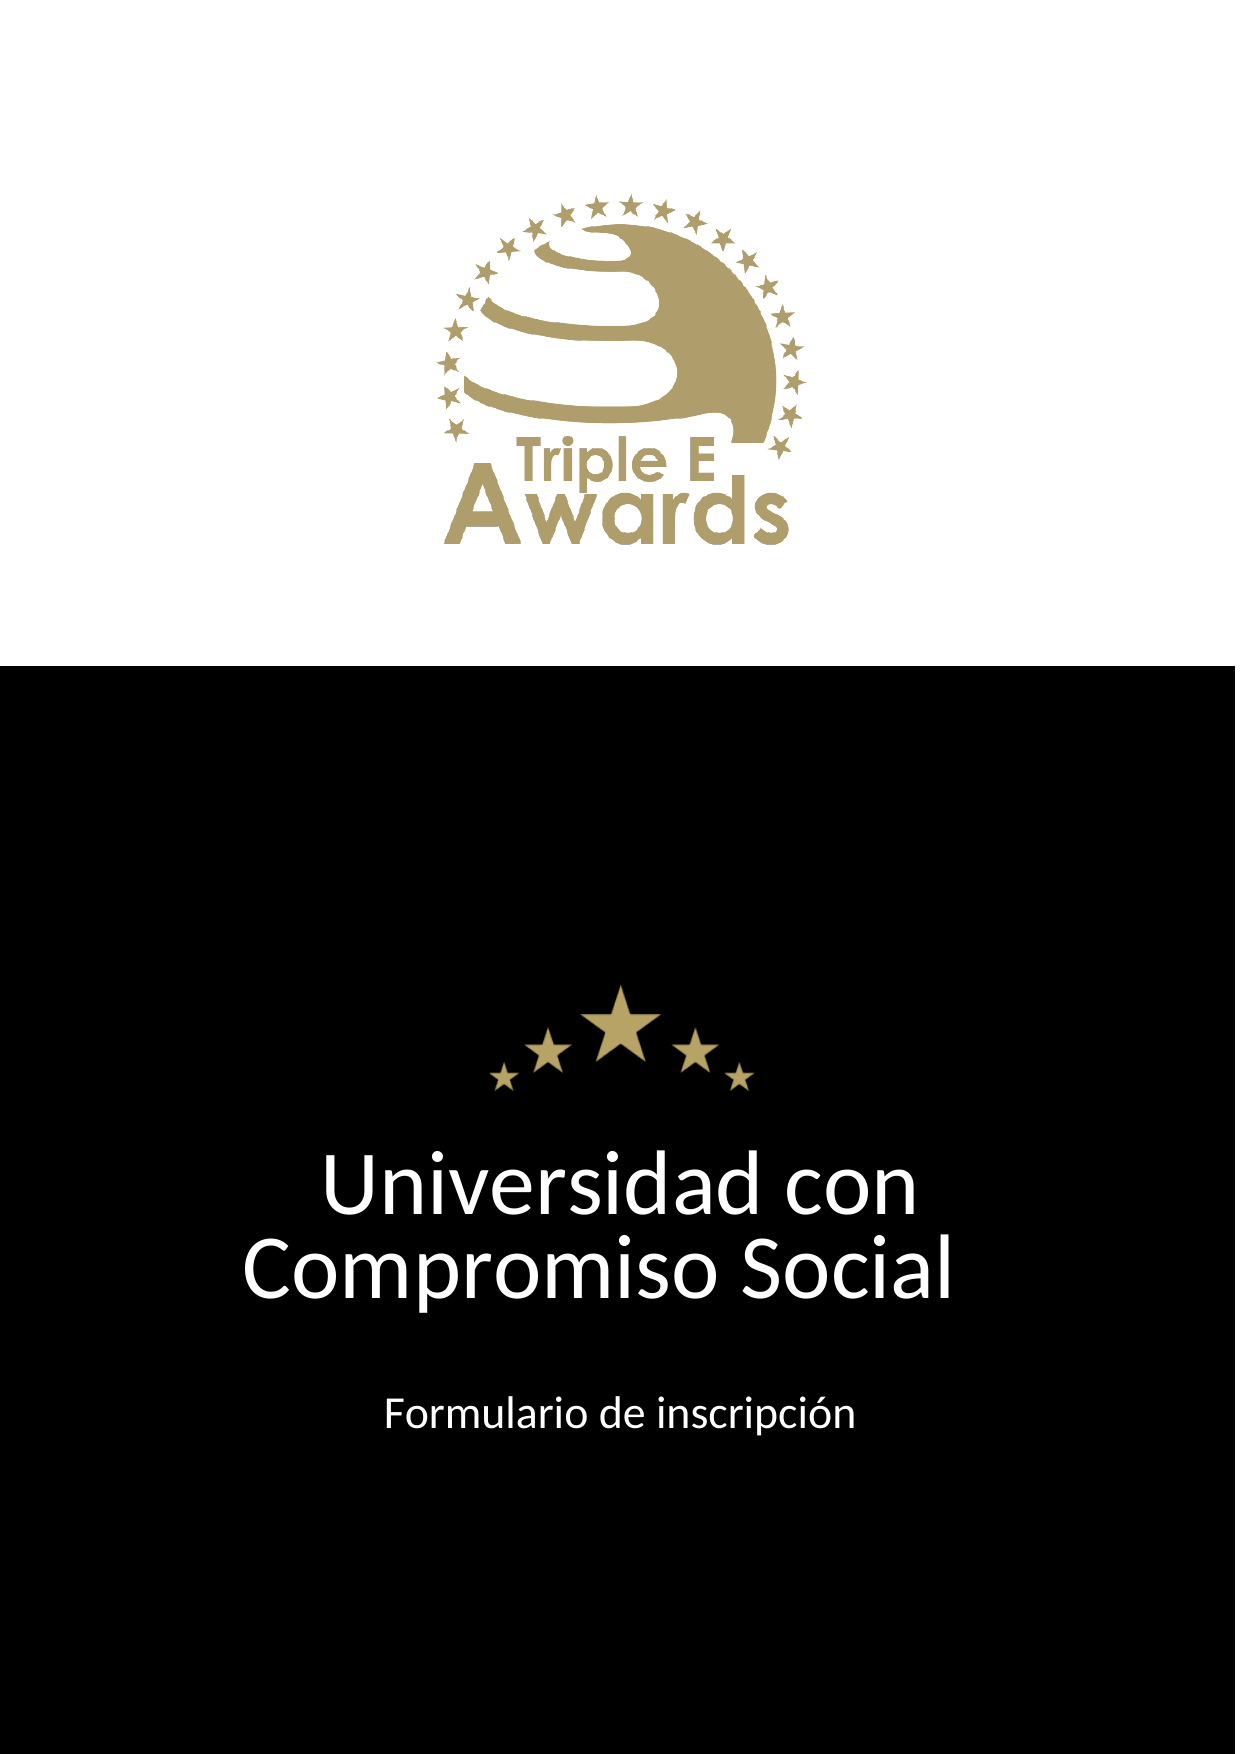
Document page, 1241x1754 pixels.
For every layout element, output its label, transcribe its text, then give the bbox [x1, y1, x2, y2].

picture [489, 985, 756, 1091]
text Universidad con Compromiso Social [150, 1143, 1090, 1393]
picture [433, 192, 807, 545]
text Formulario de inscripción [150, 1393, 1090, 1438]
